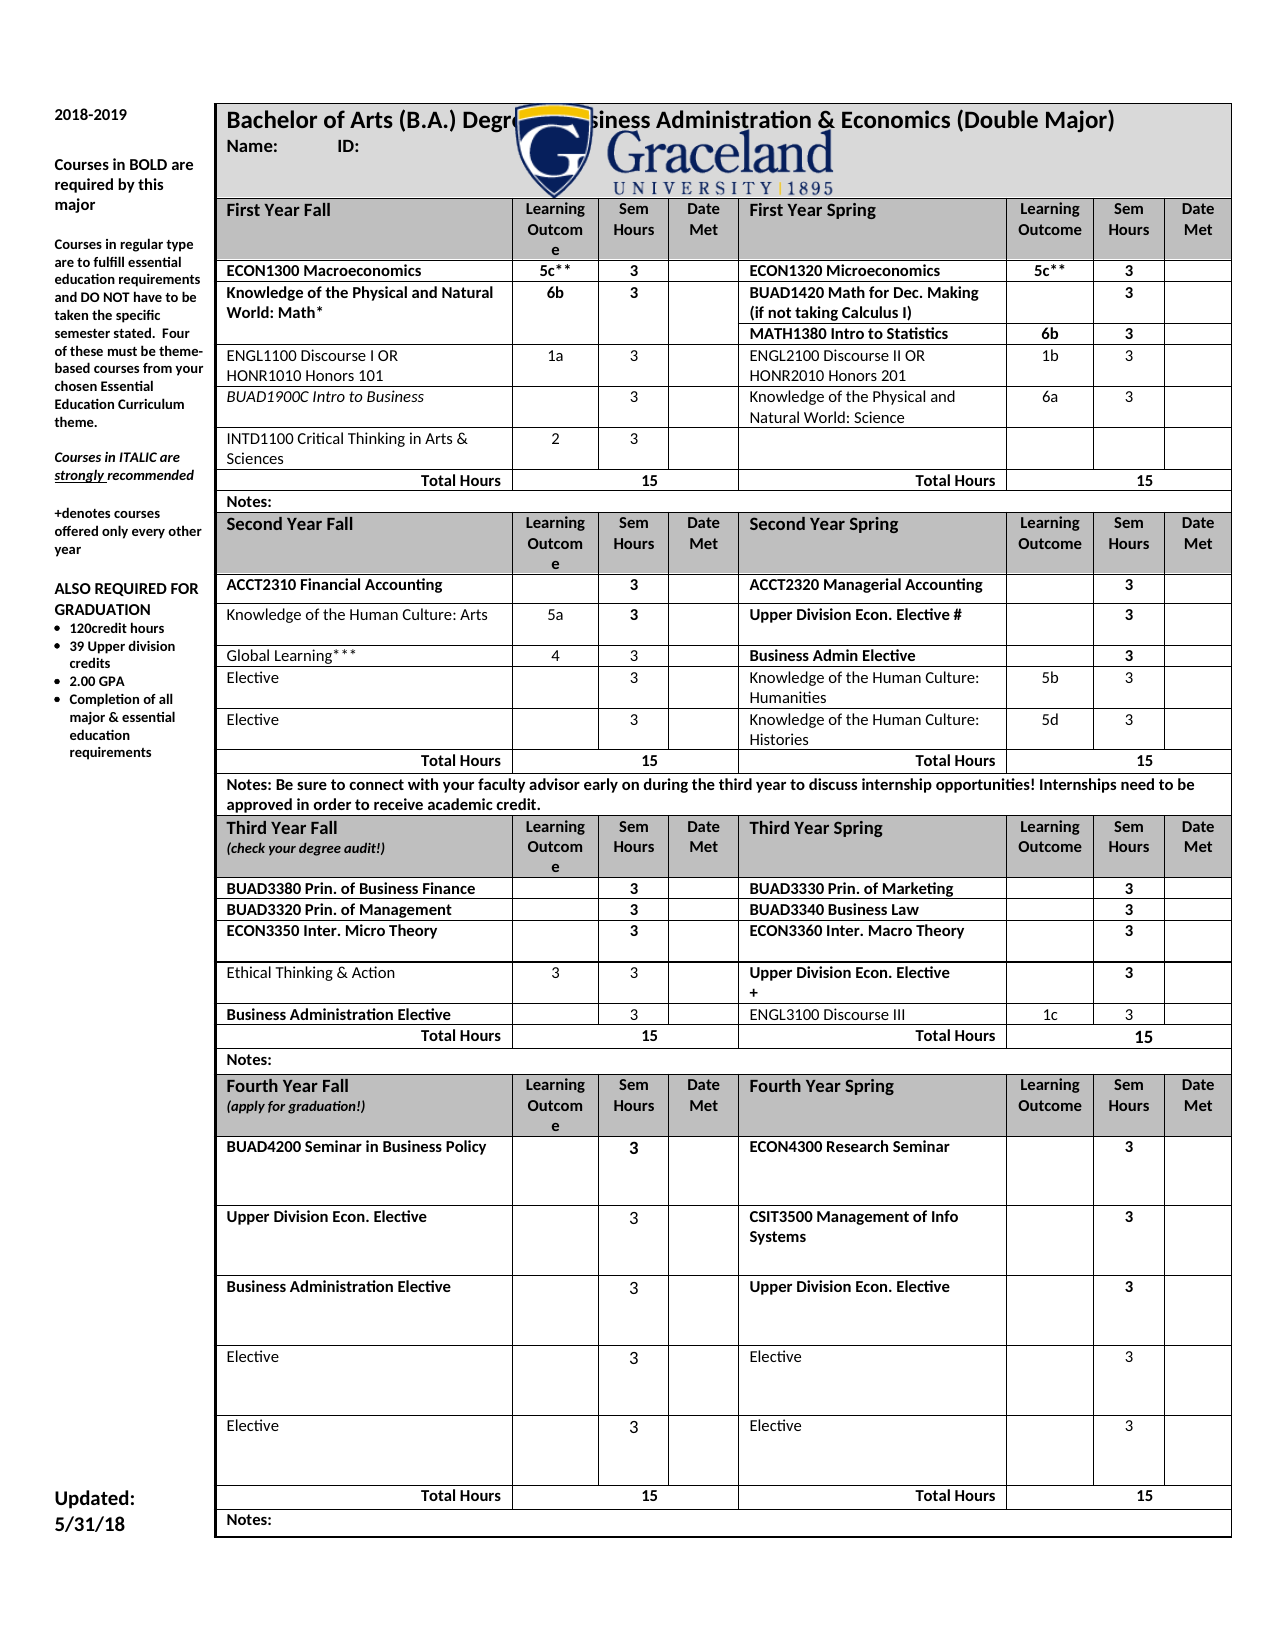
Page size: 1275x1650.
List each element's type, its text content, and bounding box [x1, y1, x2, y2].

table_cell [513, 709, 598, 749]
table_cell [513, 921, 598, 961]
table_cell [513, 575, 598, 603]
table_cell ECON3360 Inter. Macro Theory [739, 921, 1006, 961]
table_cell [669, 387, 738, 427]
table_cell Sem Hours [1094, 816, 1164, 877]
table_cell BUAD1900C Intro to Business [217, 387, 512, 427]
table_cell [1007, 1416, 1093, 1484]
table_cell 3 [599, 261, 668, 281]
table_cell [1165, 646, 1231, 666]
table_cell [1165, 709, 1231, 749]
table_cell [513, 1416, 598, 1484]
table_cell Ethical Thinking & Action [217, 963, 512, 1003]
table_cell Notes: Be sure to connect with your faculty advisor early on during the third year to discuss internship opportunities! Internships need to be approved in order to receive academic credit. [217, 774, 1231, 815]
table_cell [1007, 470, 1093, 490]
table_cell Notes: [217, 1510, 1231, 1536]
table_cell Learning Outcome [1007, 1075, 1093, 1136]
table_cell [1007, 921, 1093, 961]
table_cell Total Hours [739, 470, 1006, 490]
table_cell [1165, 1346, 1231, 1415]
table_cell Date Met [669, 816, 738, 877]
table_cell ECON1320 Microeconomics [739, 261, 1006, 281]
table_cell BUAD1420 Math for Dec. Making (if not taking Calculus I) [739, 282, 1006, 322]
table_cell First Year Spring [739, 199, 1006, 259]
table_cell 3 [599, 709, 668, 749]
table_cell 15 [599, 1486, 669, 1508]
table_cell Business Admin Elective [739, 646, 1006, 666]
table_cell 15 [1093, 470, 1164, 490]
table_cell First Year Fall [217, 199, 512, 259]
table_cell Business Administration Elective [217, 1004, 512, 1024]
table_cell Elective [739, 1416, 1006, 1484]
table_cell [669, 709, 738, 749]
table_cell [1007, 282, 1093, 322]
table_cell 2 [513, 428, 598, 469]
table_cell 3 [1094, 575, 1164, 603]
table_cell [1007, 428, 1093, 469]
table_cell BUAD4200 Seminar in Business Policy [217, 1137, 512, 1205]
table_cell ACCT2310 Financial Accounting [217, 575, 512, 603]
table_cell 3 [1094, 1346, 1164, 1415]
table_cell Date Met [1165, 199, 1231, 259]
table_cell 1a [513, 345, 598, 386]
table_cell Elective [217, 667, 512, 708]
table_cell [1165, 1004, 1231, 1024]
table_cell 3 [599, 921, 668, 961]
table_cell 15 [1093, 750, 1164, 773]
table_cell [669, 1416, 738, 1484]
table_cell 5c** [513, 261, 598, 281]
table_cell [513, 667, 598, 708]
table_cell Sem Hours [599, 816, 668, 877]
table_cell Second Year Spring [739, 513, 1006, 573]
table_cell Fourth Year Fall (apply for graduation!) [217, 1075, 512, 1136]
table_cell 6b [1007, 324, 1093, 344]
table_cell 3 [599, 1004, 668, 1024]
table_cell [513, 1137, 598, 1205]
table_cell Third Year Fall (check your degree audit!) [217, 816, 512, 877]
table_cell [669, 345, 738, 386]
table_cell Knowledge of the Human Culture: Arts [217, 604, 512, 645]
table_cell [1165, 899, 1231, 920]
table_cell [1165, 428, 1231, 469]
table_cell [669, 1137, 738, 1205]
table_cell Date Met [669, 513, 738, 573]
table_cell Date Met [1165, 513, 1231, 573]
table_cell [513, 1346, 598, 1415]
table_cell [1165, 1416, 1231, 1484]
table_cell Business Administration Elective [217, 1276, 512, 1345]
table_cell [1165, 324, 1231, 344]
table_cell [1165, 387, 1231, 427]
table_cell [513, 750, 598, 773]
table_cell [669, 646, 738, 666]
table_cell Elective [217, 709, 512, 749]
table_cell [1007, 1276, 1093, 1345]
table_cell Total Hours [739, 1025, 1006, 1048]
table_cell [1007, 1137, 1093, 1205]
table_cell Learning Outcome [513, 513, 598, 573]
table_cell [1165, 921, 1231, 961]
table_cell [669, 1486, 738, 1508]
table_cell 15 [1093, 1486, 1164, 1508]
table_cell Third Year Spring [739, 816, 1006, 877]
table_cell [669, 899, 738, 920]
picture [515, 103, 834, 198]
table_cell 3 [599, 345, 668, 386]
table_cell BUAD3320 Prin. of Management [217, 899, 512, 920]
table_cell Sem Hours [599, 1075, 668, 1136]
table_cell Elective [739, 1346, 1006, 1415]
table_cell 3 [1094, 667, 1164, 708]
table_cell Total Hours [217, 470, 512, 490]
table_cell Sem Hours [1094, 1075, 1164, 1136]
table_cell Total Hours [217, 1486, 512, 1508]
table_cell 3 [1094, 324, 1164, 344]
table_cell 3 [599, 575, 668, 603]
table_cell [1164, 1486, 1231, 1508]
table_cell [1165, 963, 1231, 1003]
table_cell [513, 1276, 598, 1345]
table_cell 3 [1094, 604, 1164, 645]
table_cell [1007, 1346, 1093, 1415]
table_cell 15 [599, 750, 669, 773]
table_cell [513, 1486, 598, 1508]
table_cell [1007, 878, 1093, 898]
table_cell [1007, 1025, 1093, 1048]
table_cell CSIT3500 Management of Info Systems [739, 1206, 1006, 1275]
table_cell BUAD3340 Business Law [739, 899, 1006, 920]
table_cell Learning Outcome [1007, 199, 1093, 259]
table_cell [669, 1346, 738, 1415]
table_cell Courses in BOLD are required by this major Courses in regular type are to fulfill essential education requirements and DO NOT have to be taken the specific semester stated. Four of these must be theme-based courses from your chosen Essential Education Curriculum theme. Courses in ITALIC are strongly recommended +denotes courses offered only every other year ALSO REQUIRED FOR GRADUATION 120credit hours 39 Upper division credits 2.00 GPA Completion of all major & essential education requirements [43, 133, 214, 1484]
table_cell Upper Division Econ. Elective + [739, 963, 1006, 1003]
table_cell 5c** [1007, 261, 1093, 281]
table_cell 3 [599, 899, 668, 920]
table_cell Elective [217, 1346, 512, 1415]
table_cell [669, 1025, 738, 1048]
table_cell 3 [1094, 345, 1164, 386]
table_cell Fourth Year Spring [739, 1075, 1006, 1136]
table_cell 3 [599, 428, 668, 469]
table_cell [1165, 604, 1231, 645]
table_cell [1165, 1276, 1231, 1345]
table_cell [1165, 282, 1231, 322]
table_cell [1165, 345, 1231, 386]
table_cell MATH1380 Intro to Statistics [739, 324, 1006, 344]
table_cell 3 [1094, 646, 1164, 666]
table_cell Learning Outcome [1007, 816, 1093, 877]
table_cell [669, 428, 738, 469]
table_cell ENGL3100 Discourse III [739, 1004, 1006, 1024]
table_cell 1b [1007, 345, 1093, 386]
table_cell Elective [217, 1416, 512, 1484]
table_cell Date Met [669, 1075, 738, 1136]
table_cell Total Hours [739, 750, 1006, 773]
table_cell 3 [599, 282, 668, 344]
table_cell 5a [513, 604, 598, 645]
table_cell [1164, 750, 1231, 773]
table_cell ECON4300 Research Seminar [739, 1137, 1006, 1205]
table_cell 3 [599, 604, 668, 645]
table_cell [513, 470, 598, 490]
table_cell 3 [1094, 1137, 1164, 1205]
table_cell [1165, 878, 1231, 898]
table_cell [669, 963, 738, 1003]
table_cell Date Met [669, 199, 738, 259]
table_cell 3 [1094, 1416, 1164, 1484]
table_cell 3 [1094, 878, 1164, 898]
table_cell [1165, 1137, 1231, 1205]
table_cell [513, 878, 598, 898]
table_cell 3 [599, 387, 668, 427]
table_cell ENGL2100 Discourse II OR HONR2010 Honors 201 [739, 345, 1006, 386]
table_cell Upper Division Econ. Elective [217, 1206, 512, 1275]
table_cell 3 [599, 1416, 668, 1484]
table_cell [669, 261, 738, 281]
table_cell Second Year Fall [217, 513, 512, 573]
table_cell [669, 878, 738, 898]
table_cell 1c [1007, 1004, 1093, 1024]
table_cell 3 [599, 1137, 668, 1205]
table_cell [669, 921, 738, 961]
table_cell BUAD3380 Prin. of Business Finance [217, 878, 512, 898]
table_cell Notes: [217, 491, 1231, 512]
table_cell [513, 387, 598, 427]
table_cell 15 [1093, 1025, 1164, 1048]
table_cell [513, 1004, 598, 1024]
table_cell ECON3350 Inter. Micro Theory [217, 921, 512, 961]
table_cell 15 [599, 470, 669, 490]
table_cell INTD1100 Critical Thinking in Arts & Sciences [217, 428, 512, 469]
table_header Bachelor of Arts (B.A.) Degree - Business Administration & Economics (Double Major) Name: ID: [834, 104, 1231, 197]
table_cell [669, 470, 738, 490]
table_cell [1007, 963, 1093, 1003]
table_cell [1094, 428, 1164, 469]
table_cell Global Learning*** [217, 646, 512, 666]
table_cell 5b [1007, 667, 1093, 708]
table_cell 3 [1094, 921, 1164, 961]
table_cell [1007, 899, 1093, 920]
table_cell Knowledge of the Physical and Natural World: Science [739, 387, 1006, 427]
table_cell [1164, 1025, 1231, 1048]
table_cell Learning Outcome [513, 816, 598, 877]
table_cell 3 [1094, 1276, 1164, 1345]
table_header Bachelor of Arts (B.A.) Degree - Business Administration & Economics (Double Major) Name: ID: [217, 104, 515, 197]
table_cell 3 [599, 646, 668, 666]
table_cell [513, 1206, 598, 1275]
table_cell 5d [1007, 709, 1093, 749]
table_cell Date Met [1165, 1075, 1231, 1136]
table_cell Upper Division Econ. Elective # [739, 604, 1006, 645]
table_cell [1007, 1486, 1093, 1508]
table_cell [1165, 667, 1231, 708]
table_cell Sem Hours [1094, 199, 1164, 259]
table_cell [1165, 261, 1231, 281]
table_cell [669, 1276, 738, 1345]
table_cell 3 [599, 1346, 668, 1415]
table_cell 3 [1094, 387, 1164, 427]
table_cell 3 [1094, 899, 1164, 920]
table_cell 6b [513, 282, 598, 344]
table_cell 4 [513, 646, 598, 666]
table_cell [669, 1206, 738, 1275]
table_cell 3 [1094, 709, 1164, 749]
table_cell Total Hours [217, 1025, 512, 1048]
table_cell 3 [1094, 261, 1164, 281]
table_cell Learning Outcome [1007, 513, 1093, 573]
table_cell 3 [1094, 1206, 1164, 1275]
table_cell 3 [599, 963, 668, 1003]
table_cell [1007, 646, 1093, 666]
table_cell [1165, 1206, 1231, 1275]
table_cell Knowledge of the Physical and Natural World: Math* [217, 282, 512, 344]
table_cell Learning Outcome [513, 1075, 598, 1136]
table_cell 3 [1094, 282, 1164, 322]
table_cell [669, 604, 738, 645]
table_cell [669, 282, 738, 344]
table_cell Sem Hours [1094, 513, 1164, 573]
table_cell [669, 667, 738, 708]
table_cell [1007, 1206, 1093, 1275]
table_cell 3 [599, 1206, 668, 1275]
table_cell [513, 1025, 598, 1048]
table_cell ACCT2320 Managerial Accounting [739, 575, 1006, 603]
table_cell [669, 750, 738, 773]
table_cell Upper Division Econ. Elective [739, 1276, 1006, 1345]
table_cell Sem Hours [599, 513, 668, 573]
table_cell [1007, 750, 1093, 773]
table_cell Notes: [217, 1049, 1231, 1073]
table_cell Sem Hours [599, 199, 668, 259]
table_cell 3 [599, 1276, 668, 1345]
table_cell Updated: 5/31/18 [43, 1485, 214, 1536]
table_cell [513, 899, 598, 920]
table_cell Total Hours [739, 1486, 1006, 1508]
table_cell BUAD3330 Prin. of Marketing [739, 878, 1006, 898]
table_cell Total Hours [217, 750, 512, 773]
table_cell 3 [599, 878, 668, 898]
table_cell Learning Outcome [513, 199, 598, 259]
table_cell ENGL1100 Discourse I OR HONR1010 Honors 101 [217, 345, 512, 386]
table_cell Date Met [1165, 816, 1231, 877]
table_cell 3 [1094, 1004, 1164, 1024]
table_cell [1164, 470, 1231, 490]
table_cell [1007, 575, 1093, 603]
table_cell Knowledge of the Human Culture: Histories [739, 709, 1006, 749]
table_cell 3 [513, 963, 598, 1003]
table_cell [1007, 604, 1093, 645]
table_cell 3 [599, 667, 668, 708]
table_cell ECON1300 Macroeconomics [217, 261, 512, 281]
table_cell [669, 575, 738, 603]
table_cell Knowledge of the Human Culture: Humanities [739, 667, 1006, 708]
table_cell [1165, 575, 1231, 603]
table_cell [669, 1004, 738, 1024]
table_header 2018-2019 [43, 103, 214, 132]
table_cell 6a [1007, 387, 1093, 427]
table_cell [739, 428, 1006, 469]
table_cell 3 [1094, 963, 1164, 1003]
table_cell 15 [599, 1025, 669, 1048]
